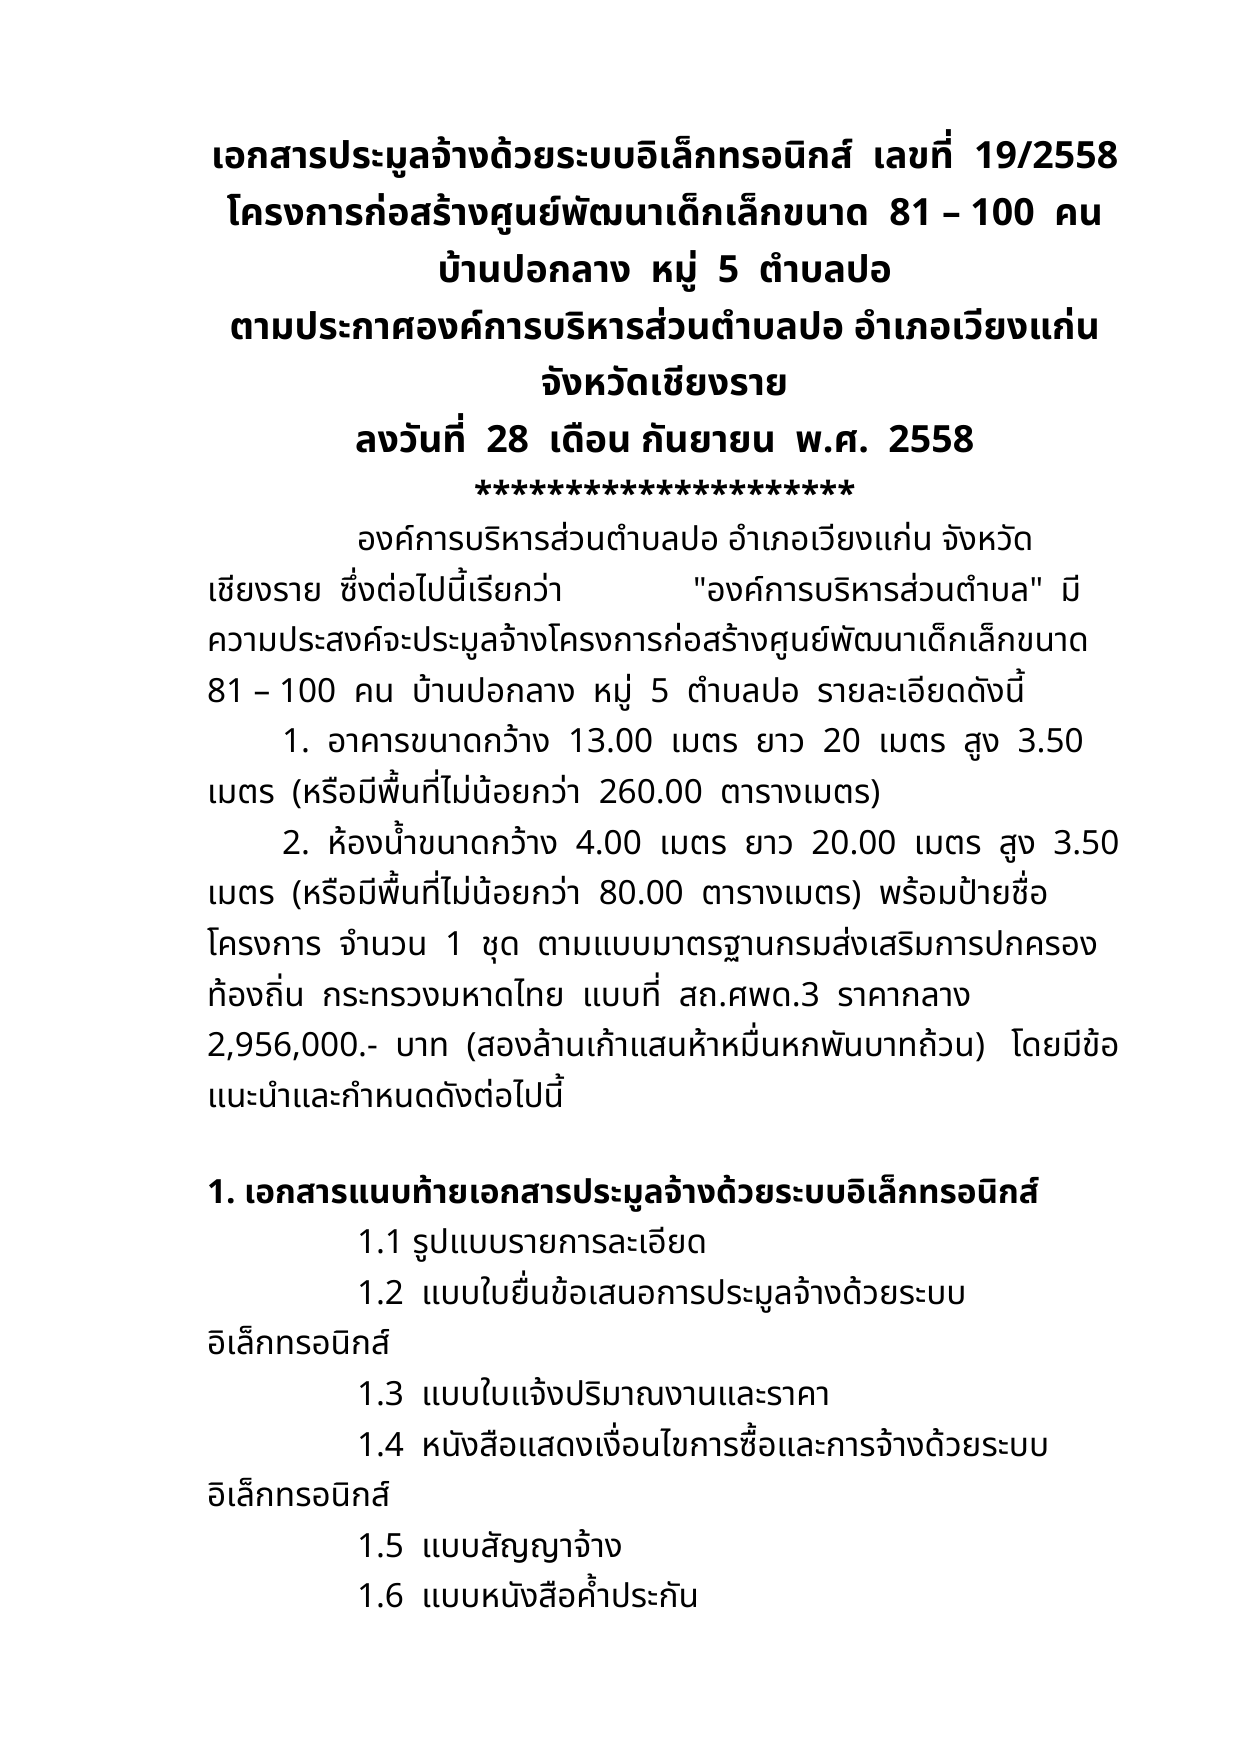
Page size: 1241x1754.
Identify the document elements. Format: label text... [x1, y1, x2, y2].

text 1. อาคารขนาดกว้าง 13.00 เมตร ยาว 20 เมตร สูง 3.50 เมตร (หรือมีพื้นที่ไม่น้อยกว่า 260.00 ตารางเมตร) [207, 717, 1122, 818]
title โครงการก่อสร้างศูนย์พัฒนาเด็กเล็กขนาด 81 – 100 คน [207, 185, 1122, 242]
text 2. ห้องน้ำขนาดกว้าง 4.00 เมตร ยาว 20.00 เมตร สูง 3.50 เมตร (หรือมีพื้นที่ไม่น้อยกว่า 80.00 ตารางเมตร) พร้อมป้ายชื่อโครงการ จำนวน 1 ชุด ตามแบบมาตรฐานกรมส่งเสริมการปกครองท้องถิ่น กระทรวงมหาดไทย แบบที่ สถ.ศพด.3 ราคากลาง 2,956,000.- บาท (สองล้านเก้าแสนห้าหมื่นหกพันบาทถ้วน) โดยมีข้อแนะนำและกำหนดดังต่อไปนี้ [207, 818, 1122, 1122]
text 1.4 หนังสือแสดงเงื่อนไขการซื้อและการจ้างด้วยระบบอิเล็กทรอนิกส์ [207, 1420, 1122, 1521]
text ลงวันที่ 28 เดือน กันยายน พ.ศ. 2558 [207, 413, 1122, 470]
text 1.3 แบบใบแจ้งปริมาณงานและราคา [207, 1370, 1122, 1420]
text เอกสารประมูลจ้างด้วยระบบอิเล็กทรอนิกส์ เลขที่ 19/2558 [207, 128, 1122, 185]
text 1.2 แบบใบยื่นข้อเสนอการประมูลจ้างด้วยระบบอิเล็กทรอนิกส์ [207, 1269, 1122, 1370]
title บ้านปอกลาง หมู่ 5 ตำบลปอ [207, 242, 1122, 299]
text 1. เอกสารแนบท้ายเอกสารประมูลจ้างด้วยระบบอิเล็กทรอนิกส์ [207, 1167, 1122, 1218]
text 1.1 รูปแบบรายการละเอียด [207, 1218, 1122, 1269]
text องค์การบริหารส่วนตำบลปอ อำเภอเวียงแก่น จังหวัดเชียงราย ซึ่งต่อไปนี้เรียกว่า "องค์การบริหารส่วนตำบล" มีความประสงค์จะประมูลจ้างโครงการก่อสร้างศูนย์พัฒนาเด็กเล็กขนาด 81 – 100 คน บ้านปอกลาง หมู่ 5 ตำบลปอ รายละเอียดดังนี้ [207, 515, 1122, 717]
text ตามประกาศองค์การบริหารส่วนตำบลปอ อำเภอเวียงแก่น จังหวัดเชียงราย [207, 299, 1122, 413]
text 1.5 แบบสัญญาจ้าง [207, 1521, 1122, 1572]
text 1.6 แบบหนังสือค้ำประกัน [207, 1572, 1122, 1623]
text ********************* [207, 470, 1122, 515]
